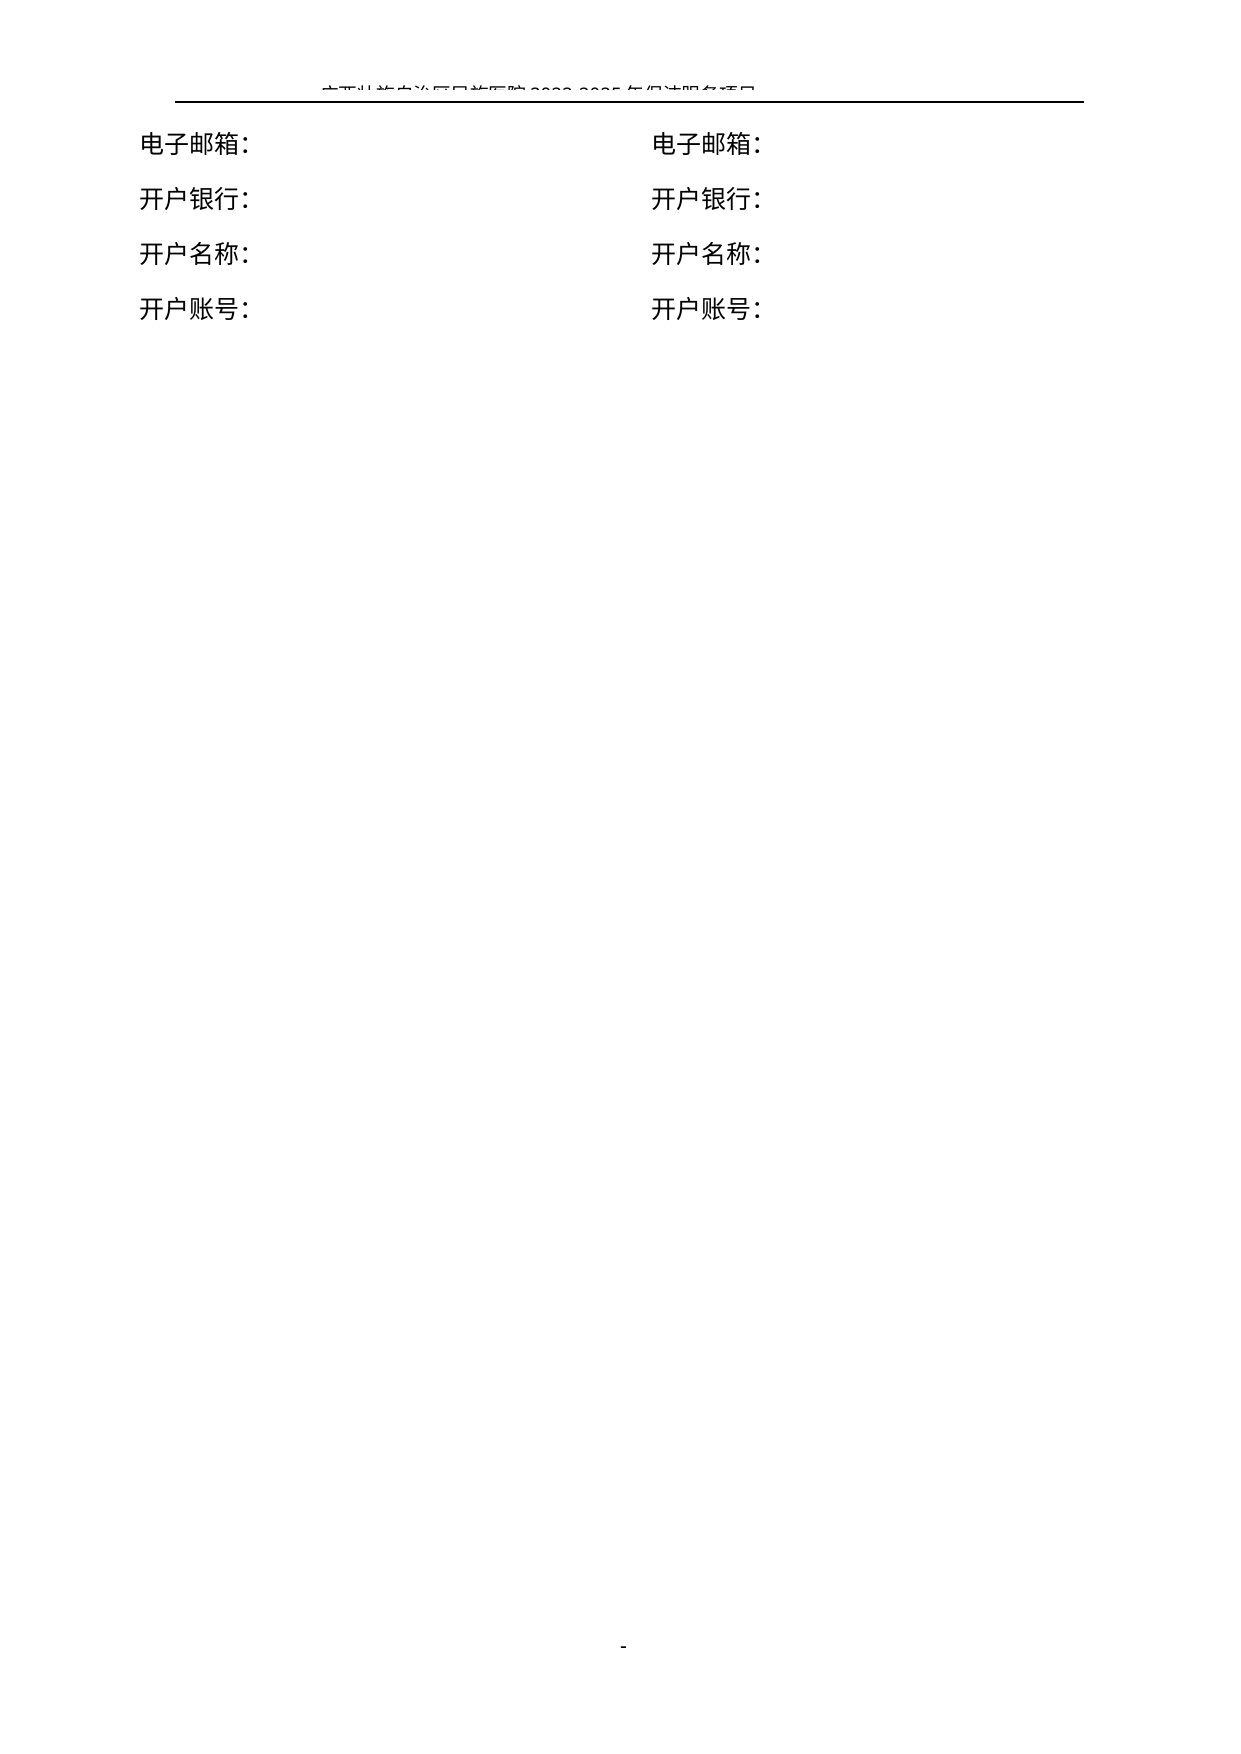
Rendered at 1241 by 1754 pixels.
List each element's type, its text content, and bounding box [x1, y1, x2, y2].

text 开户名称： 开户名称： [139, 234, 1134, 271]
text 开户账号： 开户账号： [139, 290, 1134, 326]
text 开户银行： 开户银行： [139, 179, 1134, 216]
text 电子邮箱： 电子邮箱： [139, 124, 1134, 161]
